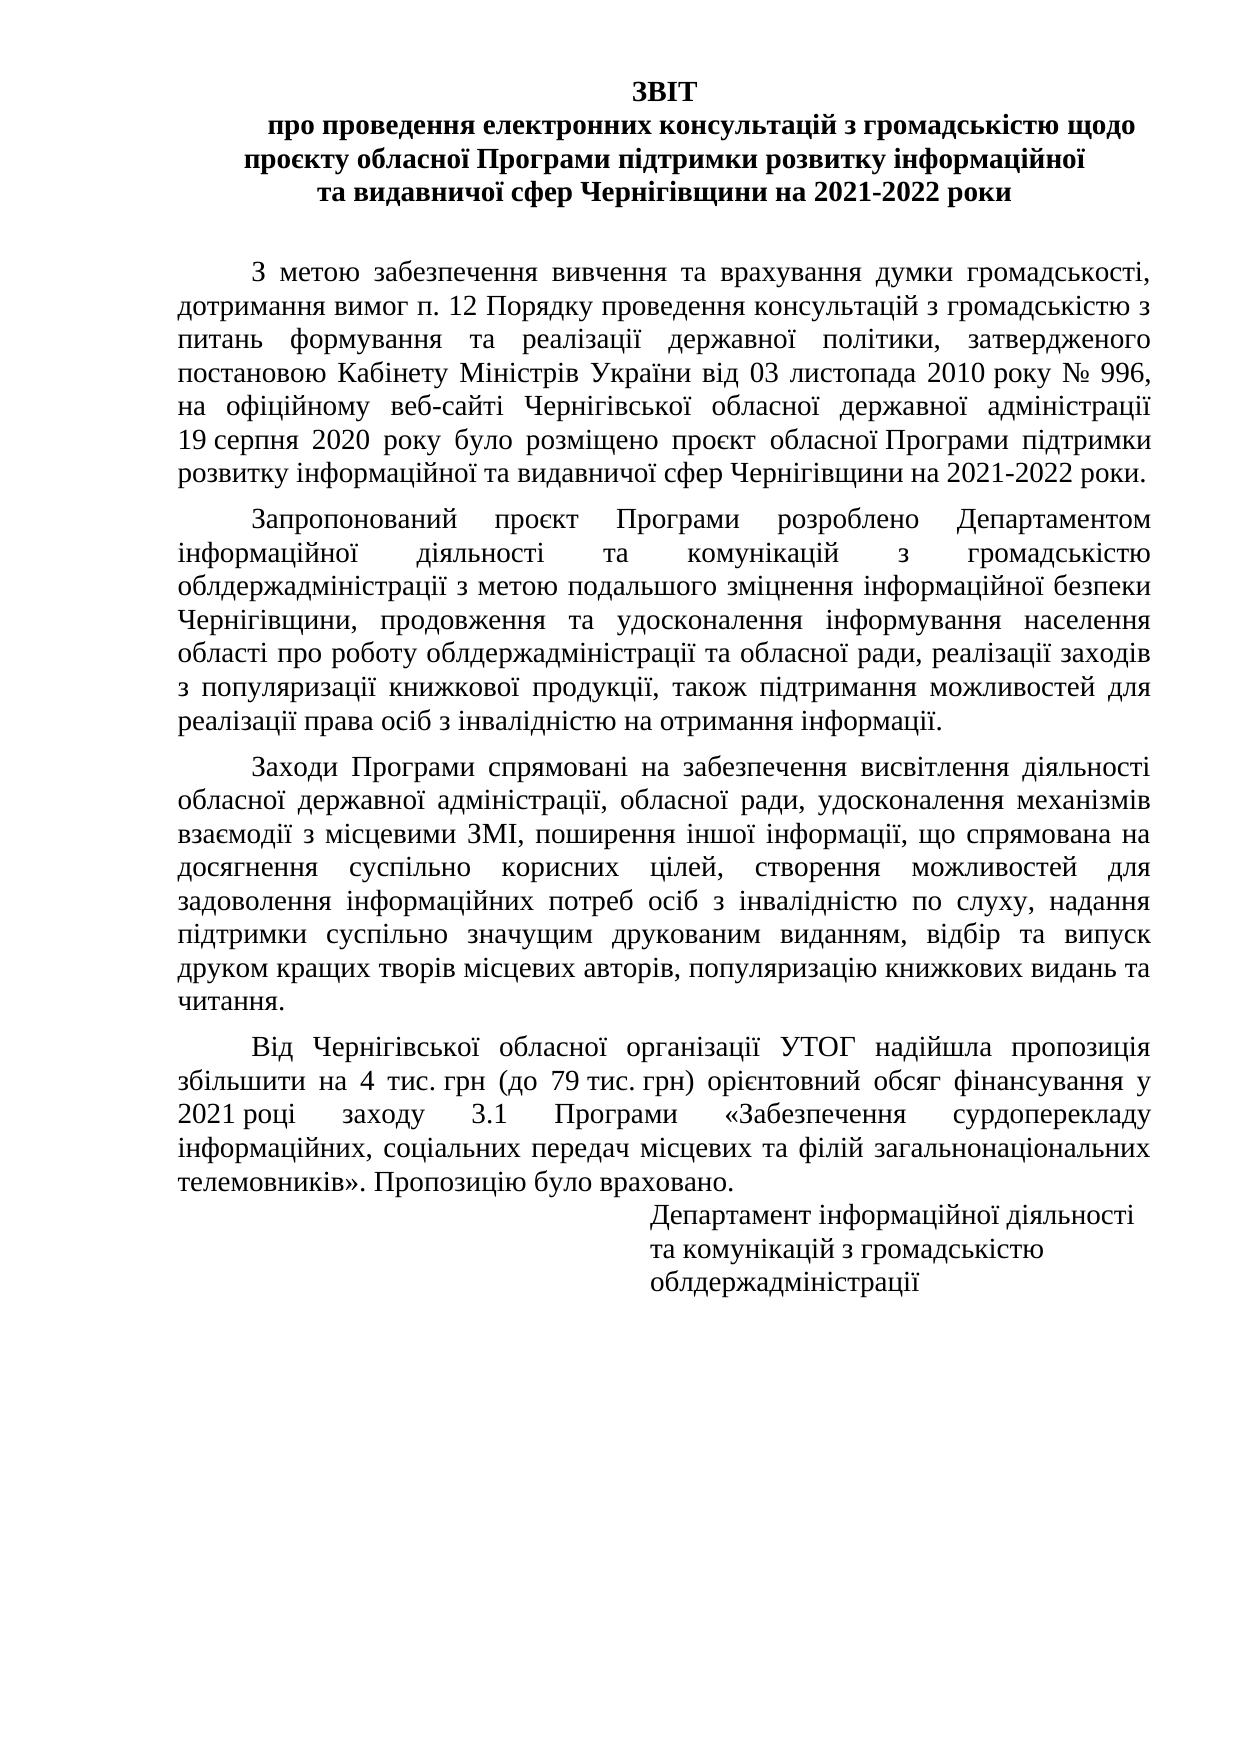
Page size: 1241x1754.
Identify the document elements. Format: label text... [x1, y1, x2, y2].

text ЗВІТ [177, 74, 1152, 107]
text Департамент інформаційної діяльності та комунікацій з громадськістю облдержадміністрації [650, 1197, 1152, 1298]
text З метою забезпечення вивчення та врахування думки громадськості, дотримання вимог п. 12 Порядку проведення консультацій з громадськістю з питань формування та реалізації державної політики, затвердженого постановою Кабінету Міністрів України від 03 листопада 2010 року № 996, на офіційному веб-сайті Чернігівської обласної державної адміністрації 19 серпня 2020 року було розміщено проєкт обласної Програми підтримки розвитку інформаційної та видавничої сфер Чернігівщини на 2021-2022 роки. [177, 254, 1152, 489]
text Запропонований проєкт Програми розроблено Департаментом інформаційної діяльності та комунікацій з громадськістю облдержадміністрації з метою подальшого зміцнення інформаційної безпеки Чернігівщини, продовження та удосконалення інформування населення області про роботу облдержадміністрації та обласної ради, реалізації заходів з популяризації книжкової продукції, також підтримання можливостей для реалізації права осіб з інвалідністю на отримання інформації. [177, 501, 1152, 736]
text Заходи Програми спрямовані на забезпечення висвітлення діяльності обласної державної адміністрації, обласної ради, удосконалення механізмів взаємодії з місцевими ЗМІ, поширення іншої інформації, що спрямована на досягнення суспільно корисних цілей, створення можливостей для задоволення інформаційних потреб осіб з інвалідністю по слуху, надання підтримки суспільно значущим друкованим виданням, відбір та випуск друком кращих творів місцевих авторів, популяризацію книжкових видань та читання. [177, 749, 1152, 1017]
text Від Чернігівської обласної організації УТОГ надійшла пропозиція збільшити на 4 тис. грн (до 79 тис. грн) орієнтовний обсяг фінансування у 2021 році заходу 3.1 Програми «Забезпечення сурдоперекладу інформаційних, соціальних передач місцевих та філій загальнонаціональних телемовників». Пропозицію було враховано. [177, 1029, 1152, 1197]
text про проведення електронних консультацій з громадськістю щодо проєкту обласної Програми підтримки розвитку інформаційної та видавничої сфер Чернігівщини на 2021-2022 роки [177, 107, 1152, 208]
